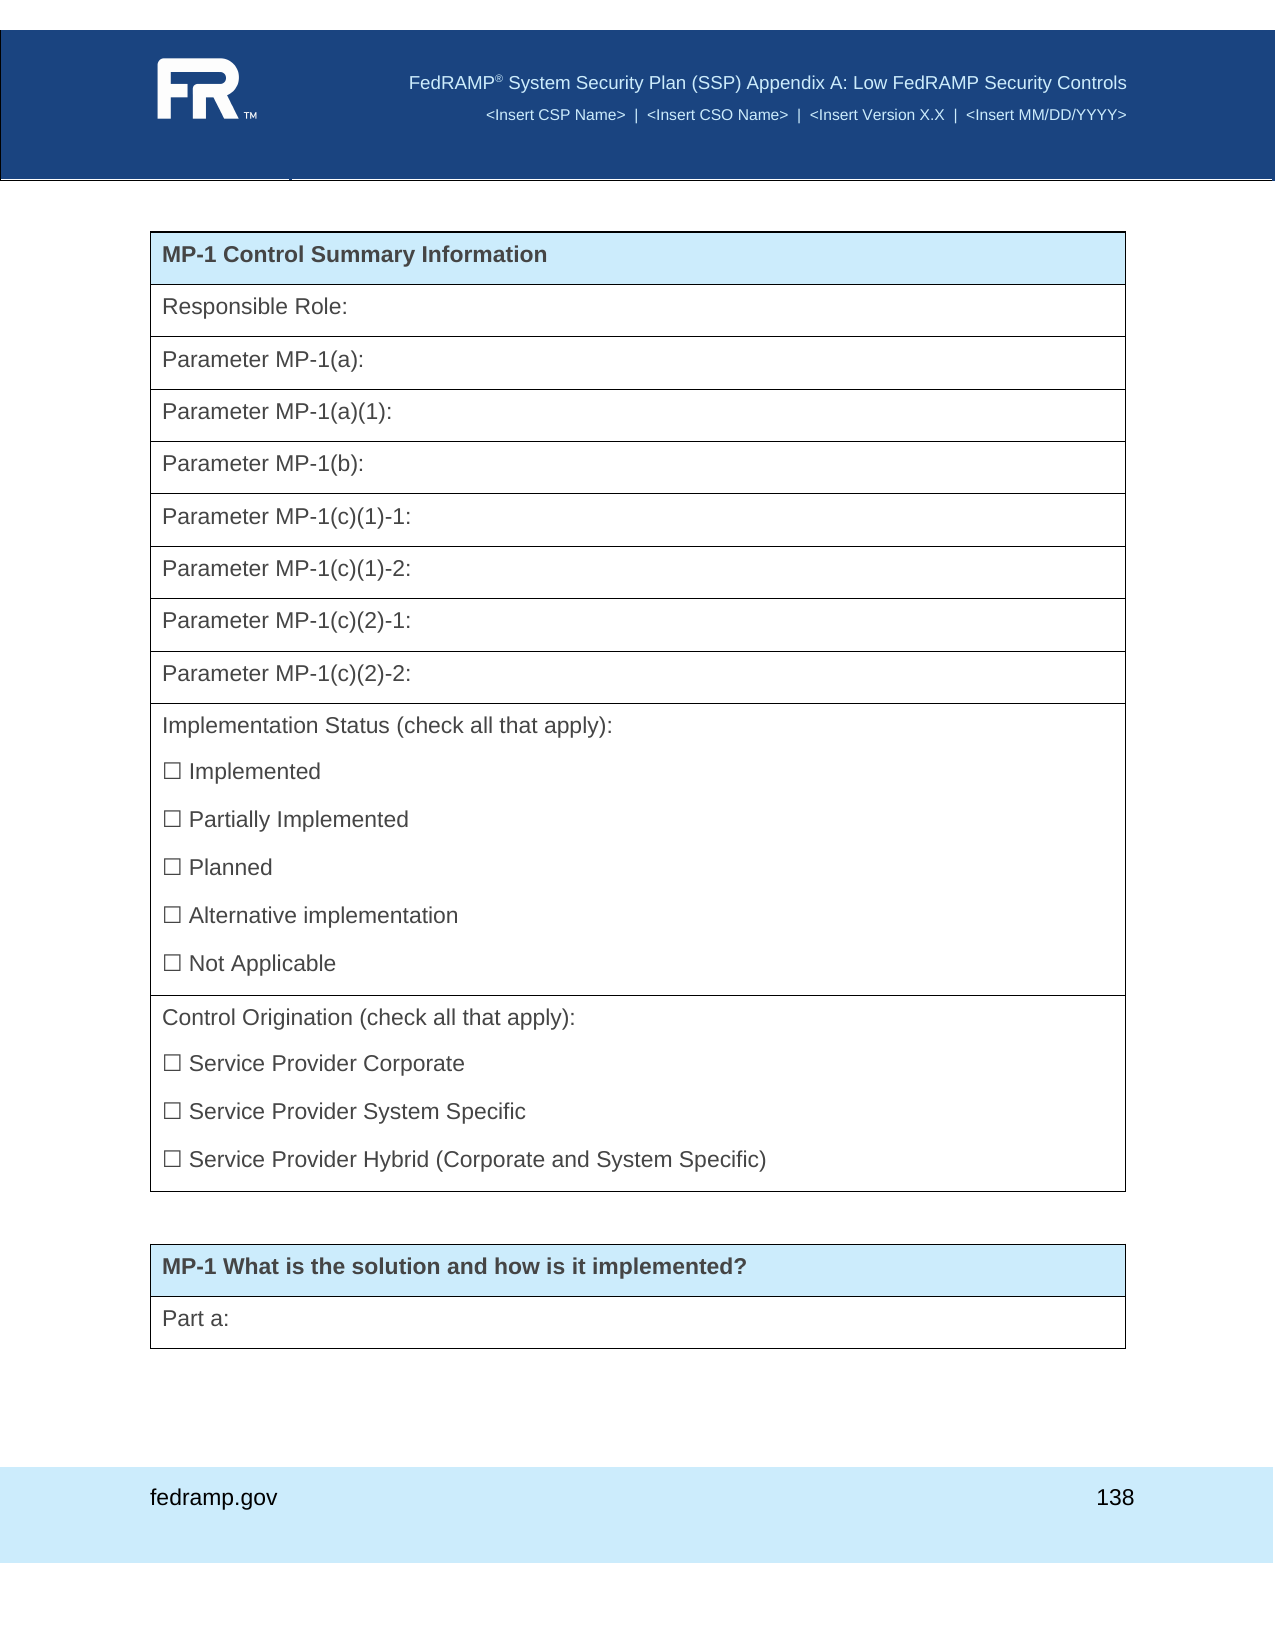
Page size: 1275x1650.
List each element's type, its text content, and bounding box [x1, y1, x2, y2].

table_cell Parameter MP-1(b): [151, 442, 1125, 493]
table_cell Parameter MP-1(c)(1)-1: [151, 494, 1125, 546]
table_cell Parameter MP-1(c)(1)-2: [151, 547, 1125, 598]
table_cell Control Origination (check all that apply): Service Provider Corporate Service Provider System Specific Service Provider Hybrid (Corporate and System Specific) [151, 996, 1125, 1191]
picture [157, 58, 257, 119]
table_cell Parameter MP-1(c)(2)-1: [151, 599, 1125, 651]
table_cell Part a: [151, 1297, 1125, 1348]
table_header MP-1 What is the solution and how is it implemented? [151, 1245, 1125, 1296]
table_header MP-1 Control Summary Information [151, 233, 1125, 284]
table_cell Parameter MP-1(a): [151, 337, 1125, 388]
table_cell Implementation Status (check all that apply): Implemented Partially Implemented Planned Alternative implementation Not Applicable [151, 704, 1125, 995]
table_cell Parameter MP-1(a)(1): [151, 390, 1125, 441]
table_cell Responsible Role: [151, 285, 1125, 336]
table_cell Parameter MP-1(c)(2)-2: [151, 652, 1125, 703]
